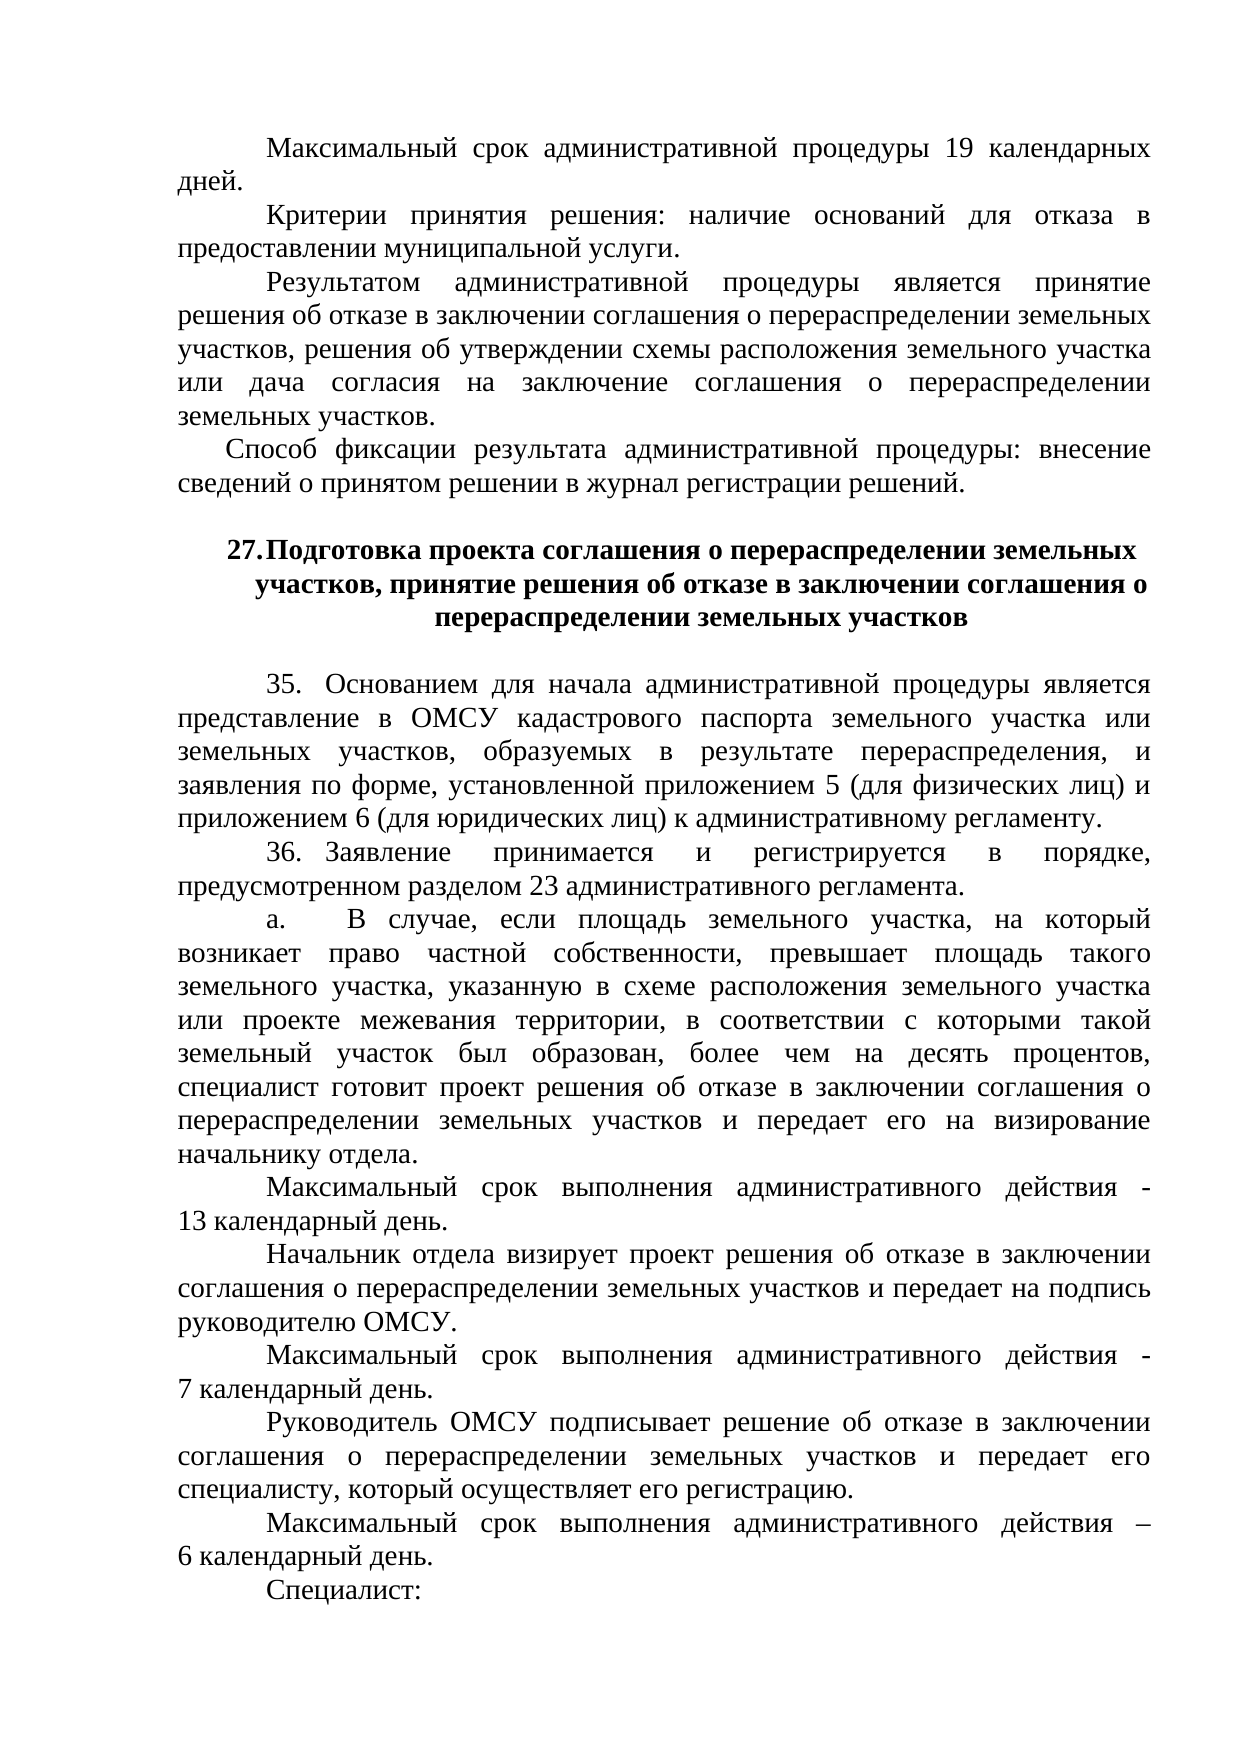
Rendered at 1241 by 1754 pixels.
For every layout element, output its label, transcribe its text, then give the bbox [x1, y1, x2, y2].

text Максимальный срок выполнения административного действия – 6 календарный день. [177, 1505, 1152, 1572]
text Критерии принятия решения: наличие оснований для отказа в предоставлении муниципальной услуги. [177, 197, 1152, 264]
list В случае, если площадь земельного участка, на который возникает право частной собственности, превышает площадь такого земельного участка, указанную в схеме расположения земельного участка или проекте межевания территории, в соответствии с которыми такой земельный участок был образован, более чем на десять процентов, специалист готовит проект решения об отказе в заключении соглашения о перераспределении земельных участков и передает его на визирование начальнику отдела. [177, 901, 1152, 1169]
list Заявление принимается и регистрируется в порядке, предусмотренном разделом 23 административного регламента. [177, 834, 1152, 901]
text Начальник отдела визирует проект решения об отказе в заключении соглашения о перераспределении земельных участков и передает на подпись руководителю ОМСУ. [177, 1237, 1152, 1337]
text Максимальный срок административной процедуры 19 календарных дней. [177, 130, 1152, 197]
text Результатом административной процедуры является принятие решения об отказе в заключении соглашения о перераспределении земельных участков, решения об утверждении схемы расположения земельного участка или дача согласия на заключение соглашения о перераспределении земельных участков. [177, 264, 1152, 432]
text Максимальный срок выполнения административного действия - 13 календарный день. [177, 1169, 1152, 1237]
text Способ фиксации результата административной процедуры: внесение сведений о принятом решении в журнал регистрации решений. [177, 432, 1152, 499]
list Основанием для начала административной процедуры является представление в ОМСУ кадастрового паспорта земельного участка или земельных участков, образуемых в результате перераспределения, и заявления по форме, установленной приложением 5 (для физических лиц) и приложением 6 (для юридических лиц) к административному регламенту. [177, 666, 1152, 834]
text Специалист: [177, 1572, 1152, 1606]
list Подготовка проекта соглашения о перераспределении земельных участков, принятие решения об отказе в заключении соглашения о перераспределении земельных участков [212, 532, 1152, 633]
text Руководитель ОМСУ подписывает решение об отказе в заключении соглашения о перераспределении земельных участков и передает его специалисту, который осуществляет его регистрацию. [177, 1404, 1152, 1505]
text Максимальный срок выполнения административного действия - 7 календарный день. [177, 1337, 1152, 1404]
